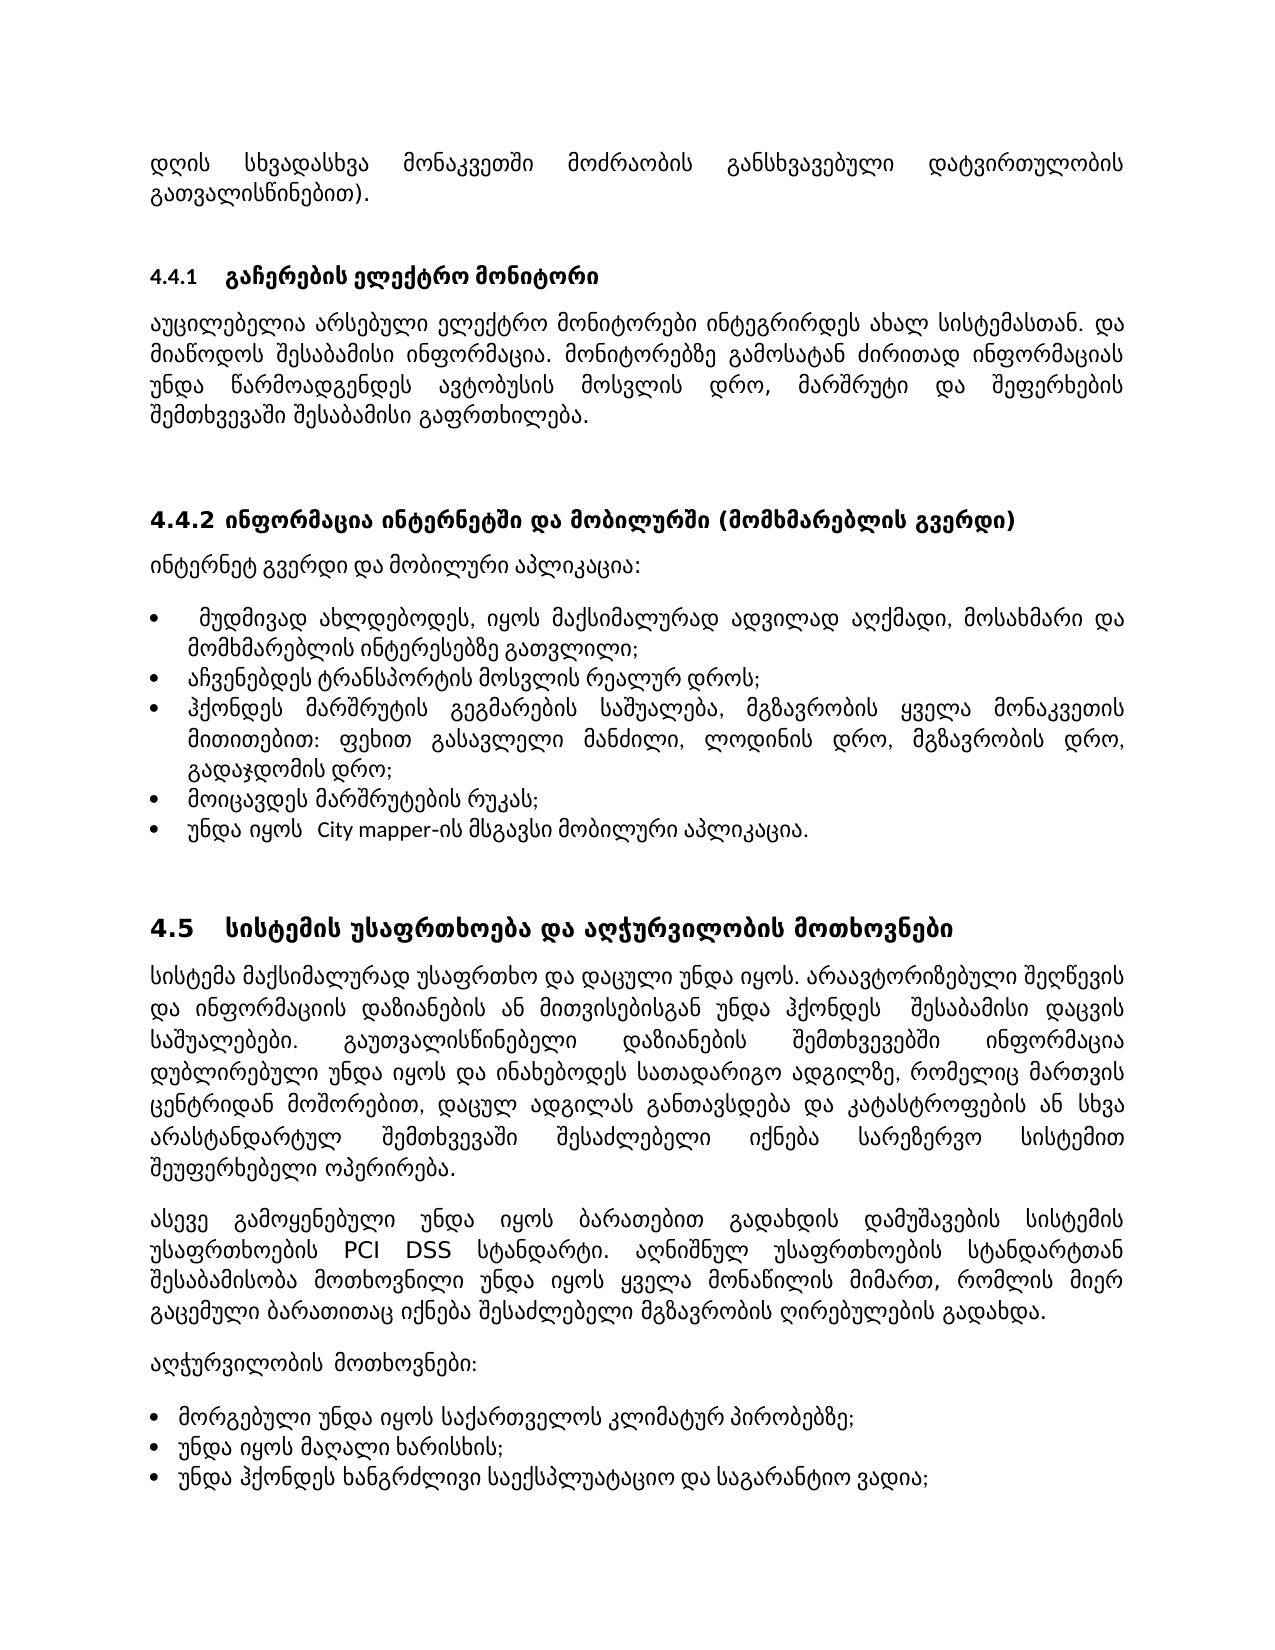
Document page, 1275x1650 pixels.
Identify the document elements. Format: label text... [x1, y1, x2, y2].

list უნდა ჰქონდეს ხანგრძლივი საექსპლუატაციო და საგარანტიო ვადია; [150, 1463, 1125, 1491]
text ინტერნეტ გვერდი და მობილური აპლიკაცია: [150, 552, 1125, 579]
list მორგებული უნდა იყოს საქართველოს კლიმატურ პირობებზე; [150, 1403, 1125, 1431]
list ჰქონდეს მარშრუტის გეგმარების საშუალება, მგზავრობის ყველა მონაკვეთის მითითებით: ფეხით გასავლელი მანძილი, ლოდინის დრო, მგზავრობის დრო, გადაჯდომის დრო; [150, 694, 1125, 783]
list გაჩერების ელექტრო მონიტორი [150, 262, 1125, 290]
list მუდმივად ახლდებოდეს, იყოს მაქსიმალურად ადვილად აღქმადი, მოსახმარი და მომხმარებლის ინტერესებზე გათვლილი; [150, 604, 1125, 662]
list სისტემის უსაფრთხოება და აღჭურვილობის მოთხოვნები [150, 914, 1125, 943]
list მოიცავდეს მარშრუტების რუკას; [150, 785, 1125, 813]
list ინფორმაცია ინტერნეტში და მობილურში (მომხმარებლის გვერდი) [150, 507, 1125, 533]
list აჩვენებდეს ტრანსპორტის მოსვლის რეალურ დროს; [150, 664, 1125, 692]
list უნდა იყოს City mapper-ის მსგავსი მობილური აპლიკაცია. [150, 815, 1125, 843]
text ასევე გამოყენებული უნდა იყოს ბარათებით გადახდის დამუშავების სისტემის უსაფრთხოების PCI DSS სტანდარტი. აღნიშნულ უსაფრთხოების სტანდარტთან შესაბამისობა მოთხოვნილი უნდა იყოს ყველა მონაწილის მიმართ, რომლის მიერ გაცემული ბარათითაც იქნება შესაძლებელი მგზავრობის ღირებულების გადახდა. [150, 1206, 1125, 1325]
text აღჭურვილობის მოთხოვნები: [150, 1349, 1125, 1378]
text სისტემა მაქსიმალურად უსაფრთხო და დაცული უნდა იყოს. არაავტორიზებული შეღწევის და ინფორმაციის დაზიანების ან მითვისებისგან უნდა ჰქონდეს შესაბამისი დაცვის საშუალებები. გაუთვალისწინებელი დაზიანების შემთხვევებში ინფორმაცია დუბლირებული უნდა იყოს და ინახებოდეს სათადარიგო ადგილზე, რომელიც მართვის ცენტრიდან მოშორებით, დაცულ ადგილას განთავსდება და კატასტროფების ან სხვა არასტანდარტულ შემთხვევაში შესაძლებელი იქნება სარეზერვო სისტემით შეუფერხებელი ოპერირება. [150, 962, 1125, 1181]
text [150, 150, 1125, 207]
text აუცილებელია არსებული ელექტრო მონიტორები ინტეგრირდეს ახალ სისტემასთან. და მიაწოდოს შესაბამისი ინფორმაცია. მონიტორებზე გამოსატან ძირითად ინფორმაციას უნდა წარმოადგენდეს ავტობუსის მოსვლის დრო, მარშრუტი და შეფერხების შემთხვევაში შესაბამისი გაფრთხილება. [150, 309, 1125, 429]
list უნდა იყოს მაღალი ხარისხის; [150, 1433, 1125, 1461]
